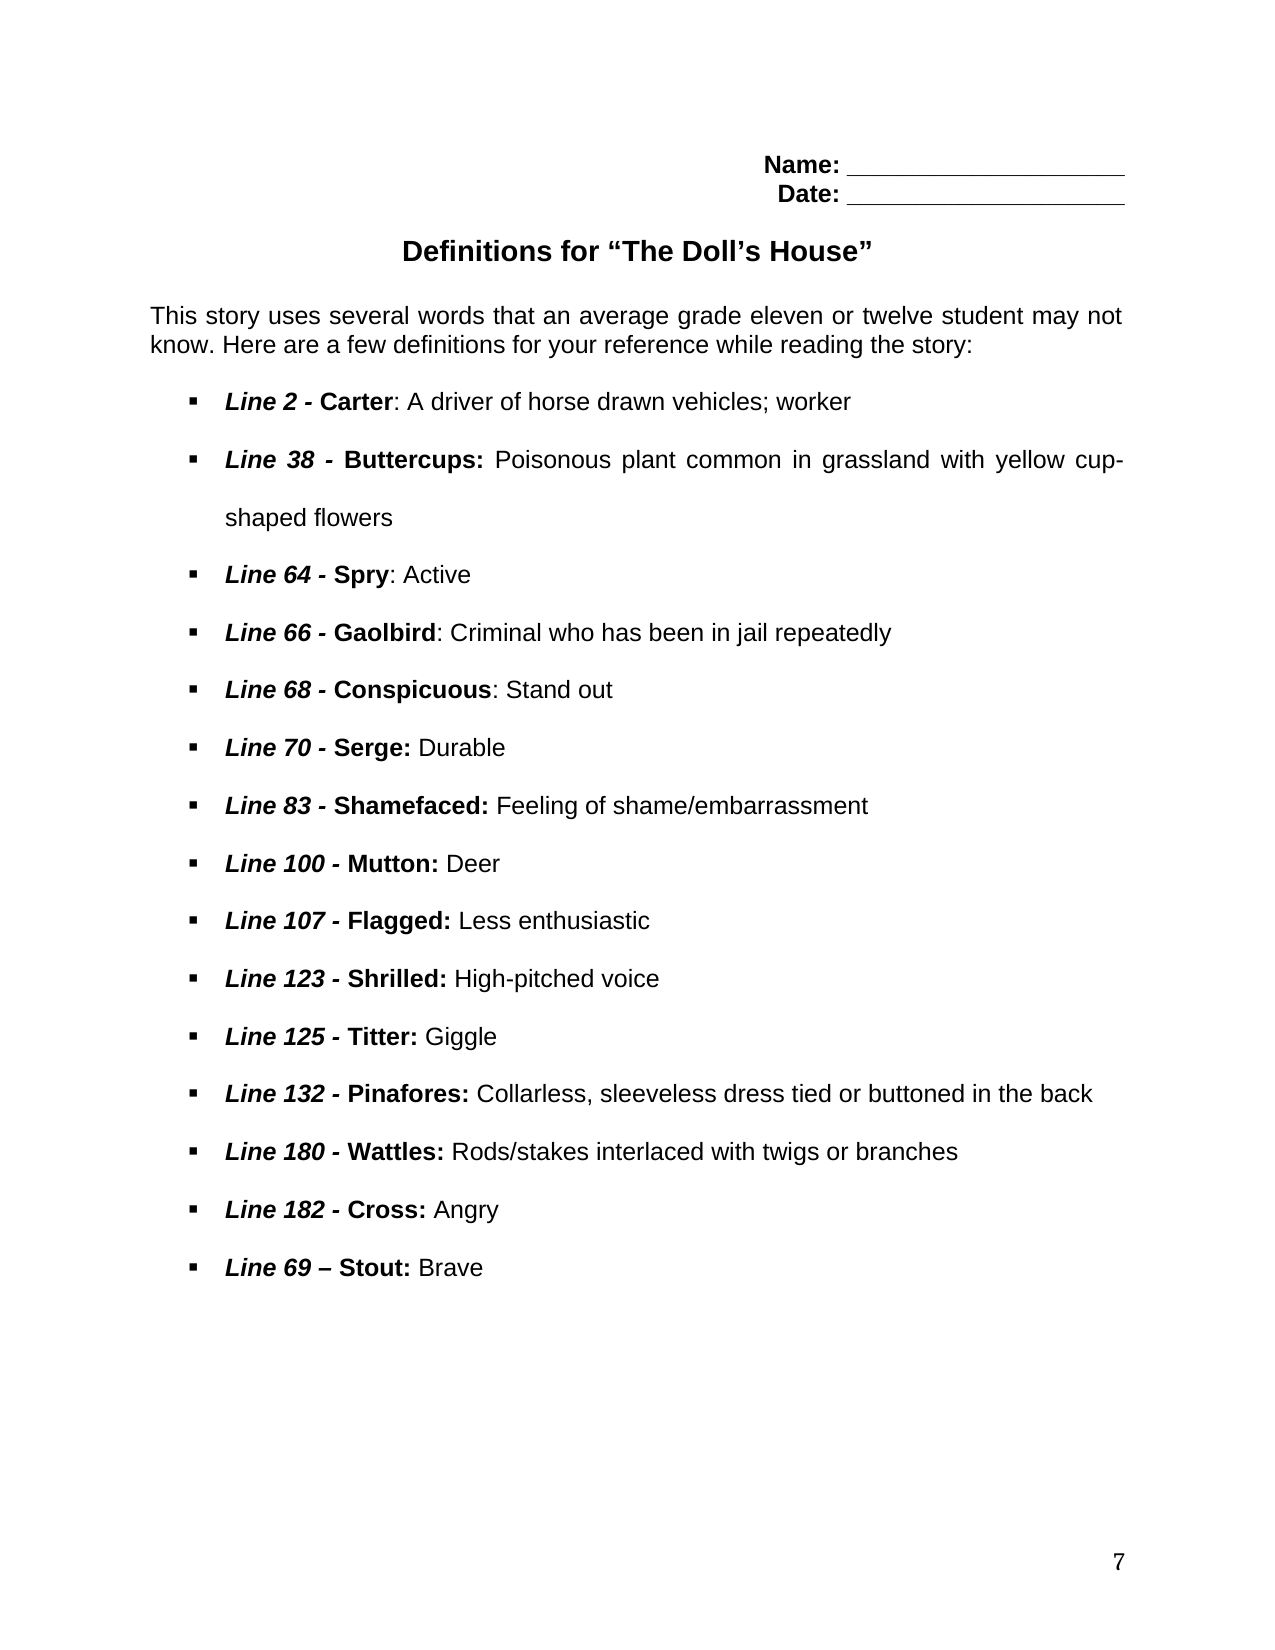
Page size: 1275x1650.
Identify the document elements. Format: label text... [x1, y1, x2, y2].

list Line 182 - Cross: Angry [187, 1195, 1125, 1224]
list Line 38 - Buttercups: Poisonous plant common in grassland with yellow cup-shaped flowers [187, 445, 1125, 531]
text Name: ____________________ [150, 150, 1125, 179]
list Line 70 - Serge: Durable [187, 733, 1125, 762]
list Line 100 - Mutton: Deer [187, 848, 1125, 877]
text Date: ____________________ [150, 179, 1125, 207]
list Line 125 - Titter: Giggle [187, 1022, 1125, 1051]
list Line 2 - Carter: A driver of horse drawn vehicles; worker [187, 387, 1125, 416]
list Line 107 - Flagged: Less enthusiastic [187, 906, 1125, 935]
list Line 132 - Pinafores: Collarless, sleeveless dress tied or buttoned in the back [187, 1079, 1125, 1108]
list Line 68 - Conspicuous: Stand out [187, 675, 1125, 704]
list Line 123 - Shrilled: High-pitched voice [187, 964, 1125, 993]
text This story uses several words that an average grade eleven or twelve student may not know. Here are a few definitions for your reference while reading the story: [150, 301, 1125, 358]
list Line 69 – Stout: Brave [187, 1252, 1125, 1281]
text Definitions for “The Doll’s House” [150, 234, 1125, 267]
list Line 180 - Wattles: Rods/stakes interlaced with twigs or branches [187, 1137, 1125, 1166]
list Line 64 - Spry: Active [187, 560, 1125, 589]
list Line 83 - Shamefaced: Feeling of shame/embarrassment [187, 791, 1125, 820]
list Line 66 - Gaolbird: Criminal who has been in jail repeatedly [187, 618, 1125, 647]
